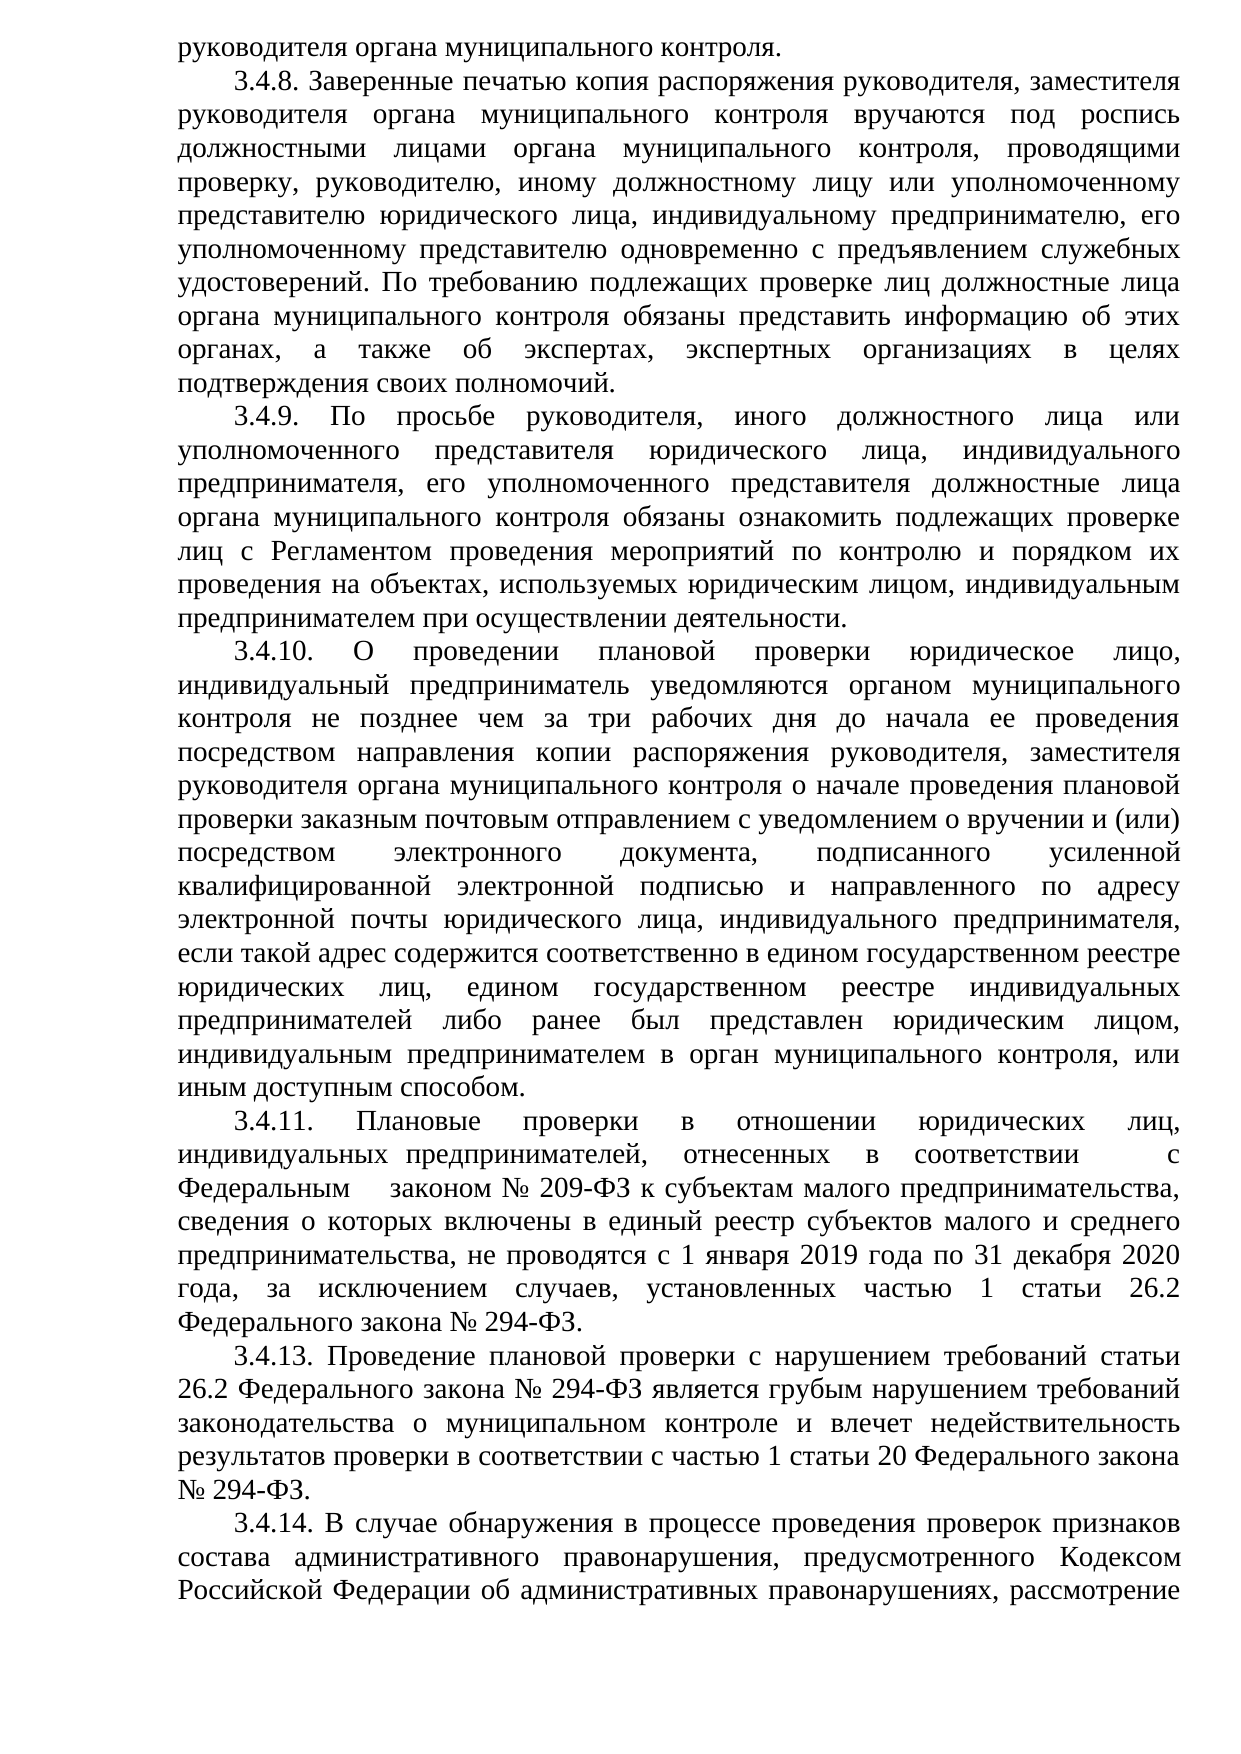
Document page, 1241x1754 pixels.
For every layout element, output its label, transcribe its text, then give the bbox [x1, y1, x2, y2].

text 3.4.13. Проведение плановой проверки с нарушением требований статьи 26.2 Федерального закона № 294-ФЗ является грубым нарушением требований законодательства о муниципальном контроле и влечет недействительность результатов проверки в соответствии с частью 1 статьи 20 Федерального закона № 294-ФЗ. [177, 1338, 1181, 1505]
text 3.4.10. О проведении плановой проверки юридическое лицо, индивидуальный предприниматель уведомляются органом муниципального контроля не позднее чем за три рабочих дня до начала ее проведения посредством направления копии распоряжения руководителя, заместителя руководителя органа муниципального контроля о начале проведения плановой проверки заказным почтовым отправлением с уведомлением о вручении и (или) посредством электронного документа, подписанного усиленной квалифицированной электронной подписью и направленного по адресу электронной почты юридического лица, индивидуального предпринимателя, если такой адрес содержится соответственно в едином государственном реестре юридических лиц, едином государственном реестре индивидуальных предпринимателей либо ранее был представлен юридическим лицом, индивидуальным предпринимателем в орган муниципального контроля, или иным доступным способом. [177, 633, 1181, 1103]
text 3.4.9. По просьбе руководителя, иного должностного лица или уполномоченного представителя юридического лица, индивидуального предпринимателя, его уполномоченного представителя должностные лица органа муниципального контроля обязаны ознакомить подлежащих проверке лиц с Регламентом проведения мероприятий по контролю и порядком их проведения на объектах, используемых юридическим лицом, индивидуальным предпринимателем при осуществлении деятельности. [177, 398, 1181, 633]
text 3.4.11. Плановые проверки в отношении юридических лиц, индивидуальных предпринимателей, отнесенных в соответствии с Федеральным законом № 209-ФЗ к субъектам малого предпринимательства, сведения о которых включены в единый реестр субъектов малого и среднего предпринимательства, не проводятся с 1 января 2019 года по 31 декабря 2020 года, за исключением случаев, установленных частью 1 статьи 26.2 Федерального закона № 294-ФЗ. [177, 1103, 1181, 1338]
text 3.4.8. Заверенные печатью копия распоряжения руководителя, заместителя руководителя органа муниципального контроля вручаются под роспись должностными лицами органа муниципального контроля, проводящими проверку, руководителю, иному должностному лицу или уполномоченному представителю юридического лица, индивидуальному предпринимателю, его уполномоченному представителю одновременно с предъявлением служебных удостоверений. По требованию подлежащих проверке лиц должностные лица органа муниципального контроля обязаны представить информацию об этих органах, а также об экспертах, экспертных организациях в целях подтверждения своих полномочий. [177, 63, 1181, 398]
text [177, 29, 1181, 63]
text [177, 1505, 1181, 1606]
